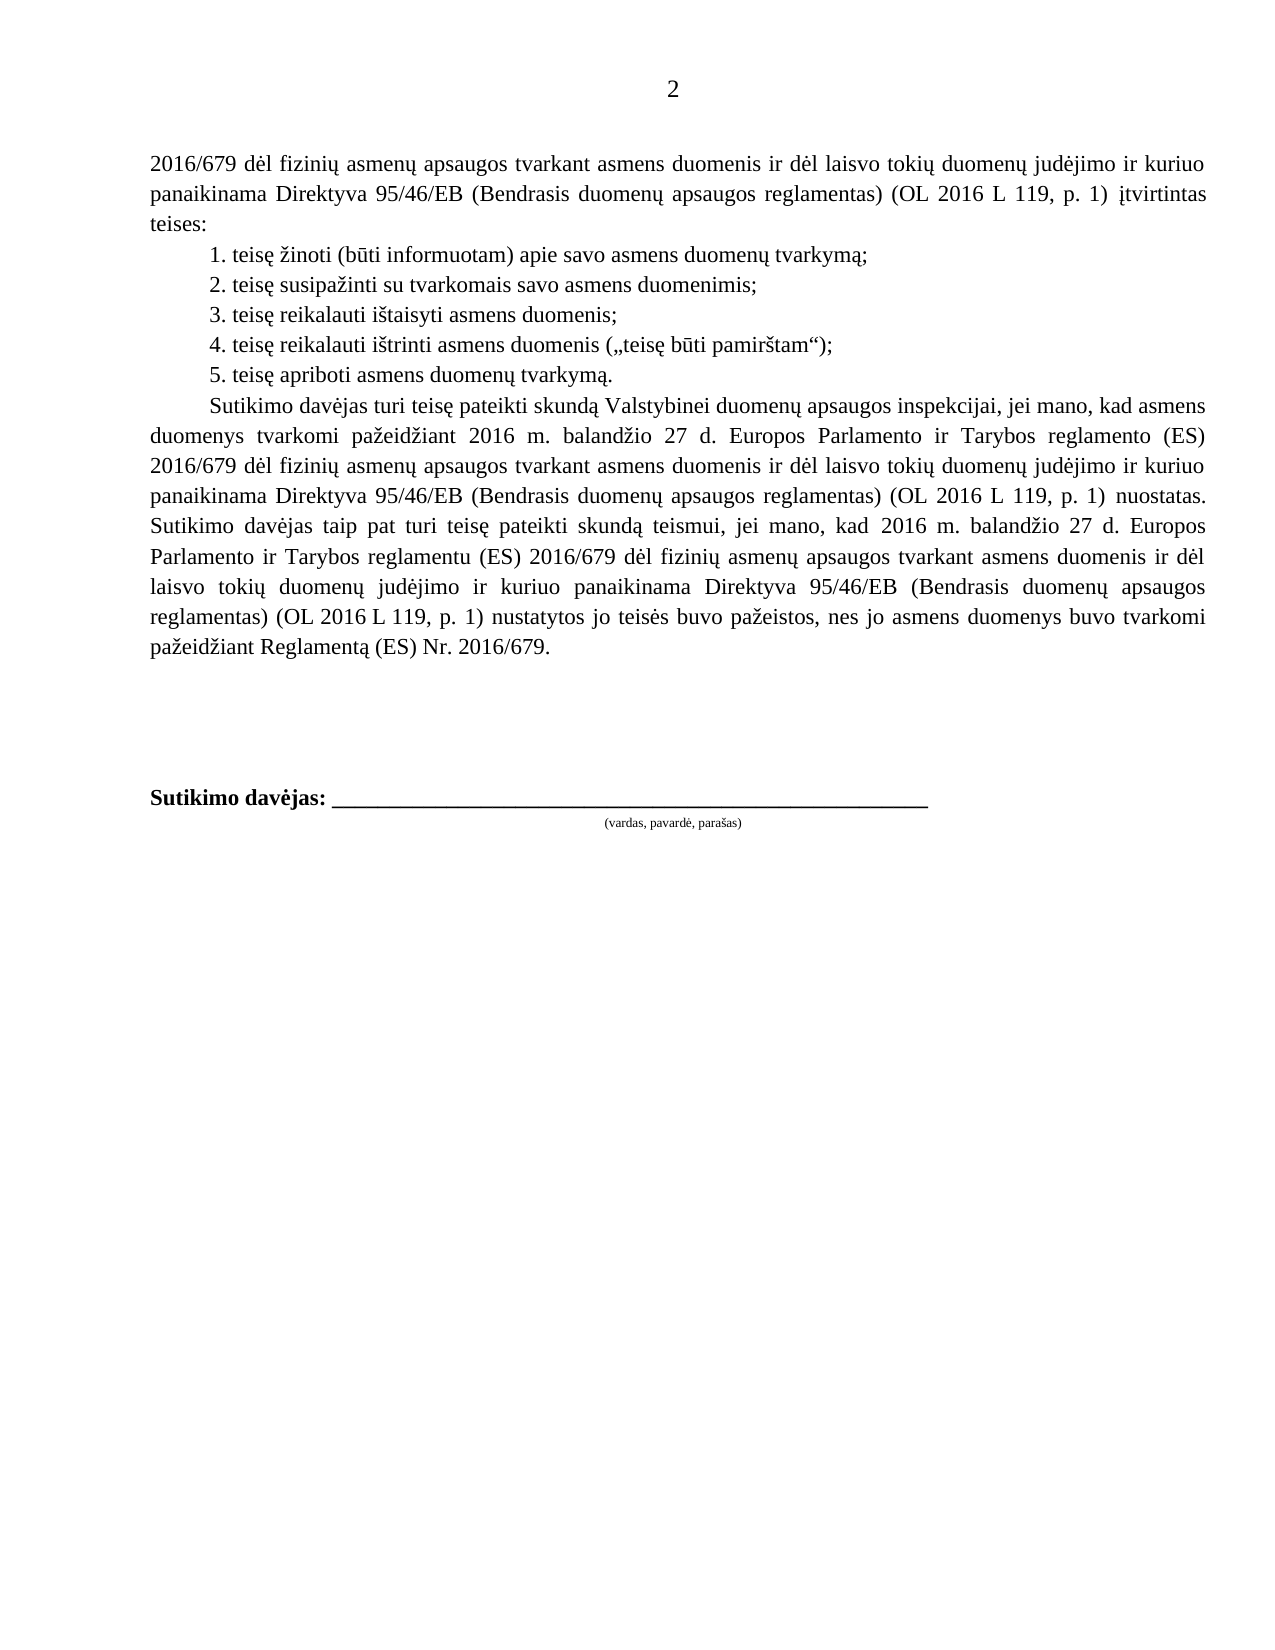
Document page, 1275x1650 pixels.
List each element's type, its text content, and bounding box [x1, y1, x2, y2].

text (vardas, pavardė, parašas) [150, 814, 1196, 841]
text 2. teisę susipažinti su tvarkomais savo asmens duomenimis; [150, 271, 1207, 297]
text 5. teisę apriboti asmens duomenų tvarkymą. [150, 361, 1207, 388]
text Sutikimo davėjas: ____________________________________________________ [150, 784, 1196, 811]
text 1. teisę žinoti (būti informuotam) apie savo asmens duomenų tvarkymą; [150, 241, 1207, 267]
text 4. teisę reikalauti ištrinti asmens duomenis („teisę būti pamirštam“); [150, 331, 1207, 358]
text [150, 150, 1207, 237]
text 3. teisę reikalauti ištaisyti asmens duomenis; [150, 301, 1207, 327]
text Sutikimo davėjas turi teisę pateikti skundą Valstybinei duomenų apsaugos inspekcijai, jei mano, kad asmens duomenys tvarkomi pažeidžiant 2016 m. balandžio 27 d. Europos Parlamento ir Tarybos reglamento (ES) 2016/679 dėl fizinių asmenų apsaugos tvarkant asmens duomenis ir dėl laisvo tokių duomenų judėjimo ir kuriuo panaikinama Direktyva 95/46/EB (Bendrasis duomenų apsaugos reglamentas) (OL 2016 L 119, p. 1) nuostatas. Sutikimo davėjas taip pat turi teisę pateikti skundą teismui, jei mano, kad 2016 m. balandžio 27 d. Europos Parlamento ir Tarybos reglamentu (ES) 2016/679 dėl fizinių asmenų apsaugos tvarkant asmens duomenis ir dėl laisvo tokių duomenų judėjimo ir kuriuo panaikinama Direktyva 95/46/EB (Bendrasis duomenų apsaugos reglamentas) (OL 2016 L 119, p. 1) nustatytos jo teisės buvo pažeistos, nes jo asmens duomenys buvo tvarkomi pažeidžiant Reglamentą (ES) Nr. 2016/679. [150, 392, 1207, 660]
